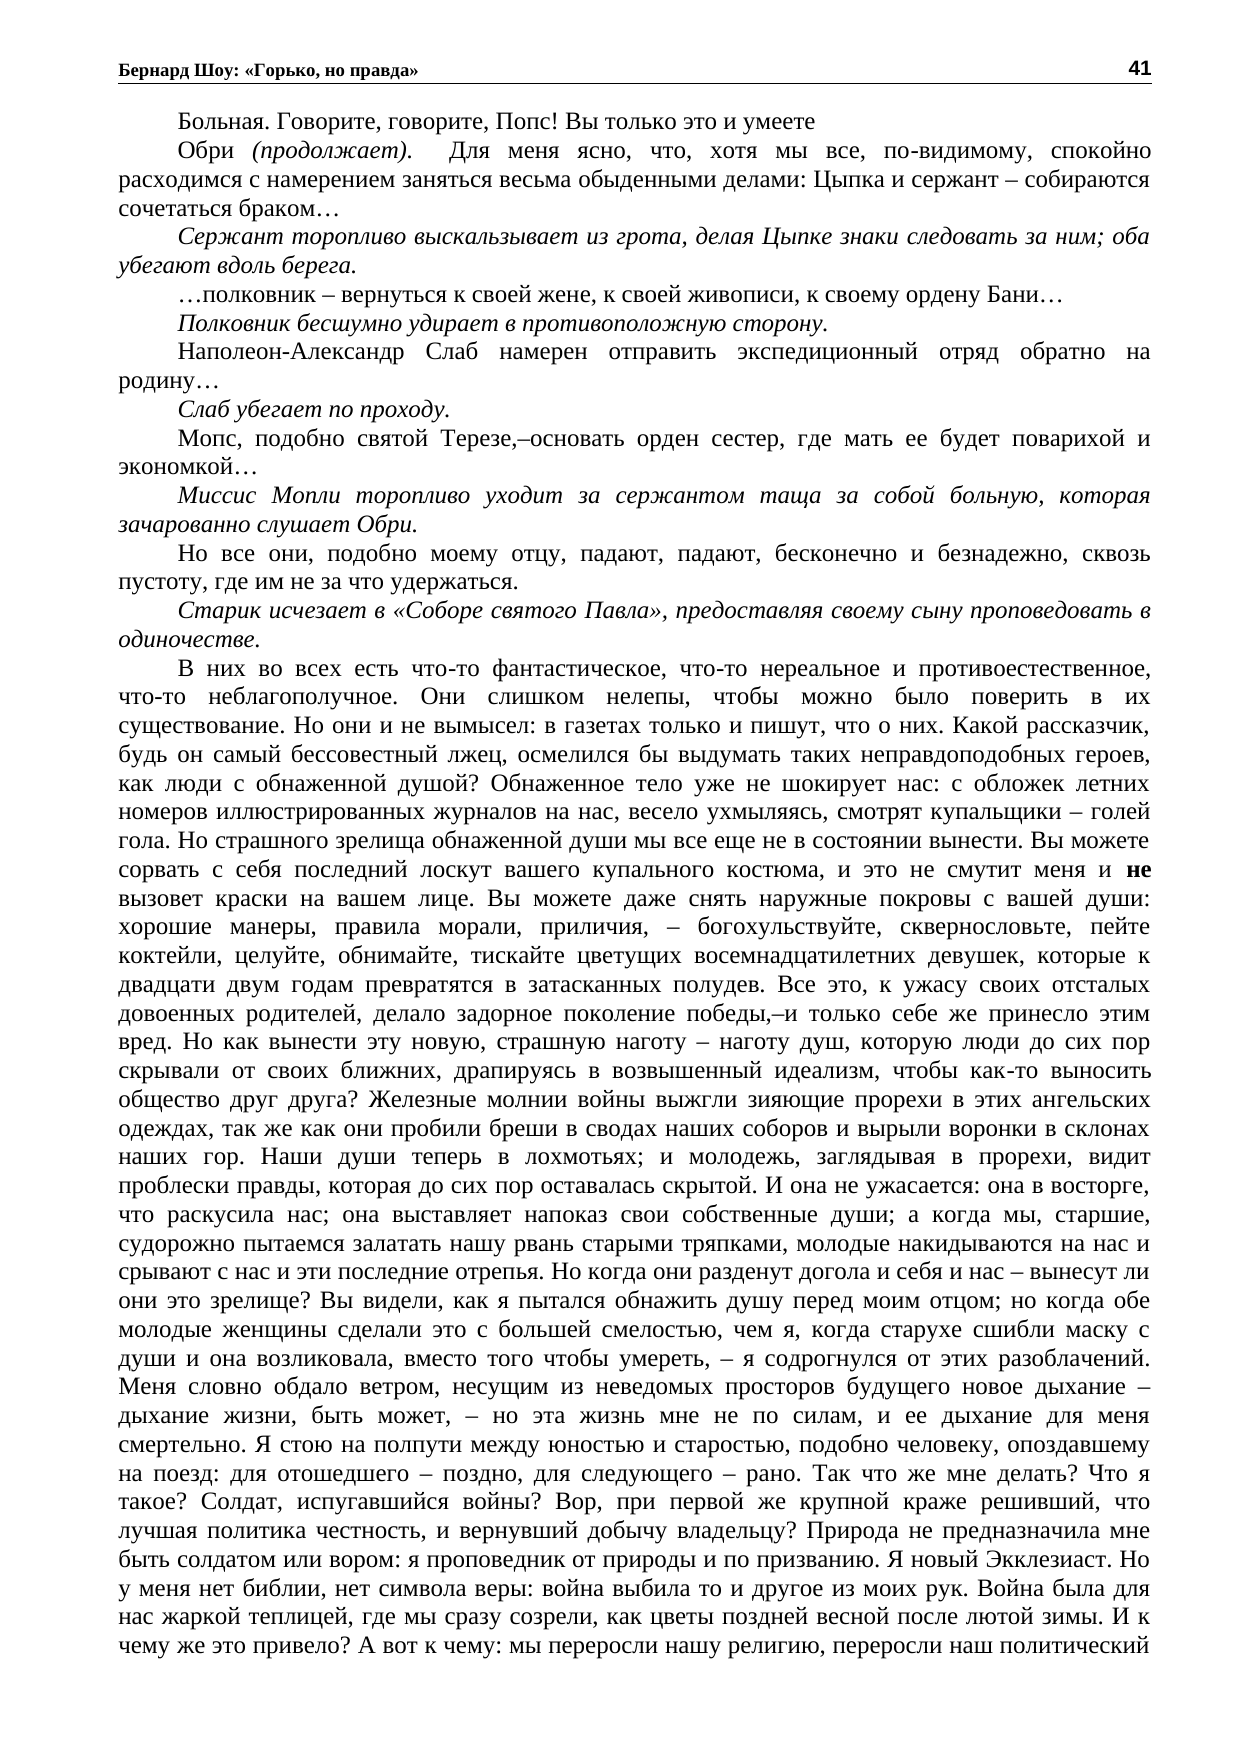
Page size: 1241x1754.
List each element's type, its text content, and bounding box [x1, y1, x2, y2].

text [118, 653, 1152, 1659]
text …полковник – вернуться к своей жене, к своей живописи, к своему ордену Бани… [118, 279, 1152, 308]
text Миссис Мопли торопливо уходит за сержантом таща за собой больную, которая зачарованно слушает Обри. [118, 480, 1152, 538]
text Больная. Говорите, говорите, Попс! Вы только это и умеете [118, 106, 1152, 135]
text Старик исчезает в «Соборе святого Павла», предоставляя своему сыну проповедовать в одиночестве. [118, 595, 1152, 653]
text Сержант торопливо выскальзывает из грота, делая Цыпке знаки следовать за ним; оба убегают вдоль берега. [118, 221, 1152, 279]
text Обри (продолжает). Для меня ясно, что, хотя мы все, по-видимому, спокойно расходимся с намерением заняться весьма обыденными делами: Цыпка и сержант – собираются сочетаться браком… [118, 135, 1152, 221]
text Полковник бесшумно удирает в противоположную сторону. [118, 308, 1152, 336]
text Мопс, подобно святой Терезе,–основать орден сестер, где мать ее будет поварихой и экономкой… [118, 423, 1152, 480]
text Слаб убегает по проходу. [118, 394, 1152, 423]
text Но все они, подобно моему отцу, падают, падают, бесконечно и безнадежно, сквозь пустоту, где им не за что удержаться. [118, 538, 1152, 595]
text Наполеон-Александр Слаб намерен отправить экспедиционный отряд обратно на родину… [118, 336, 1152, 394]
